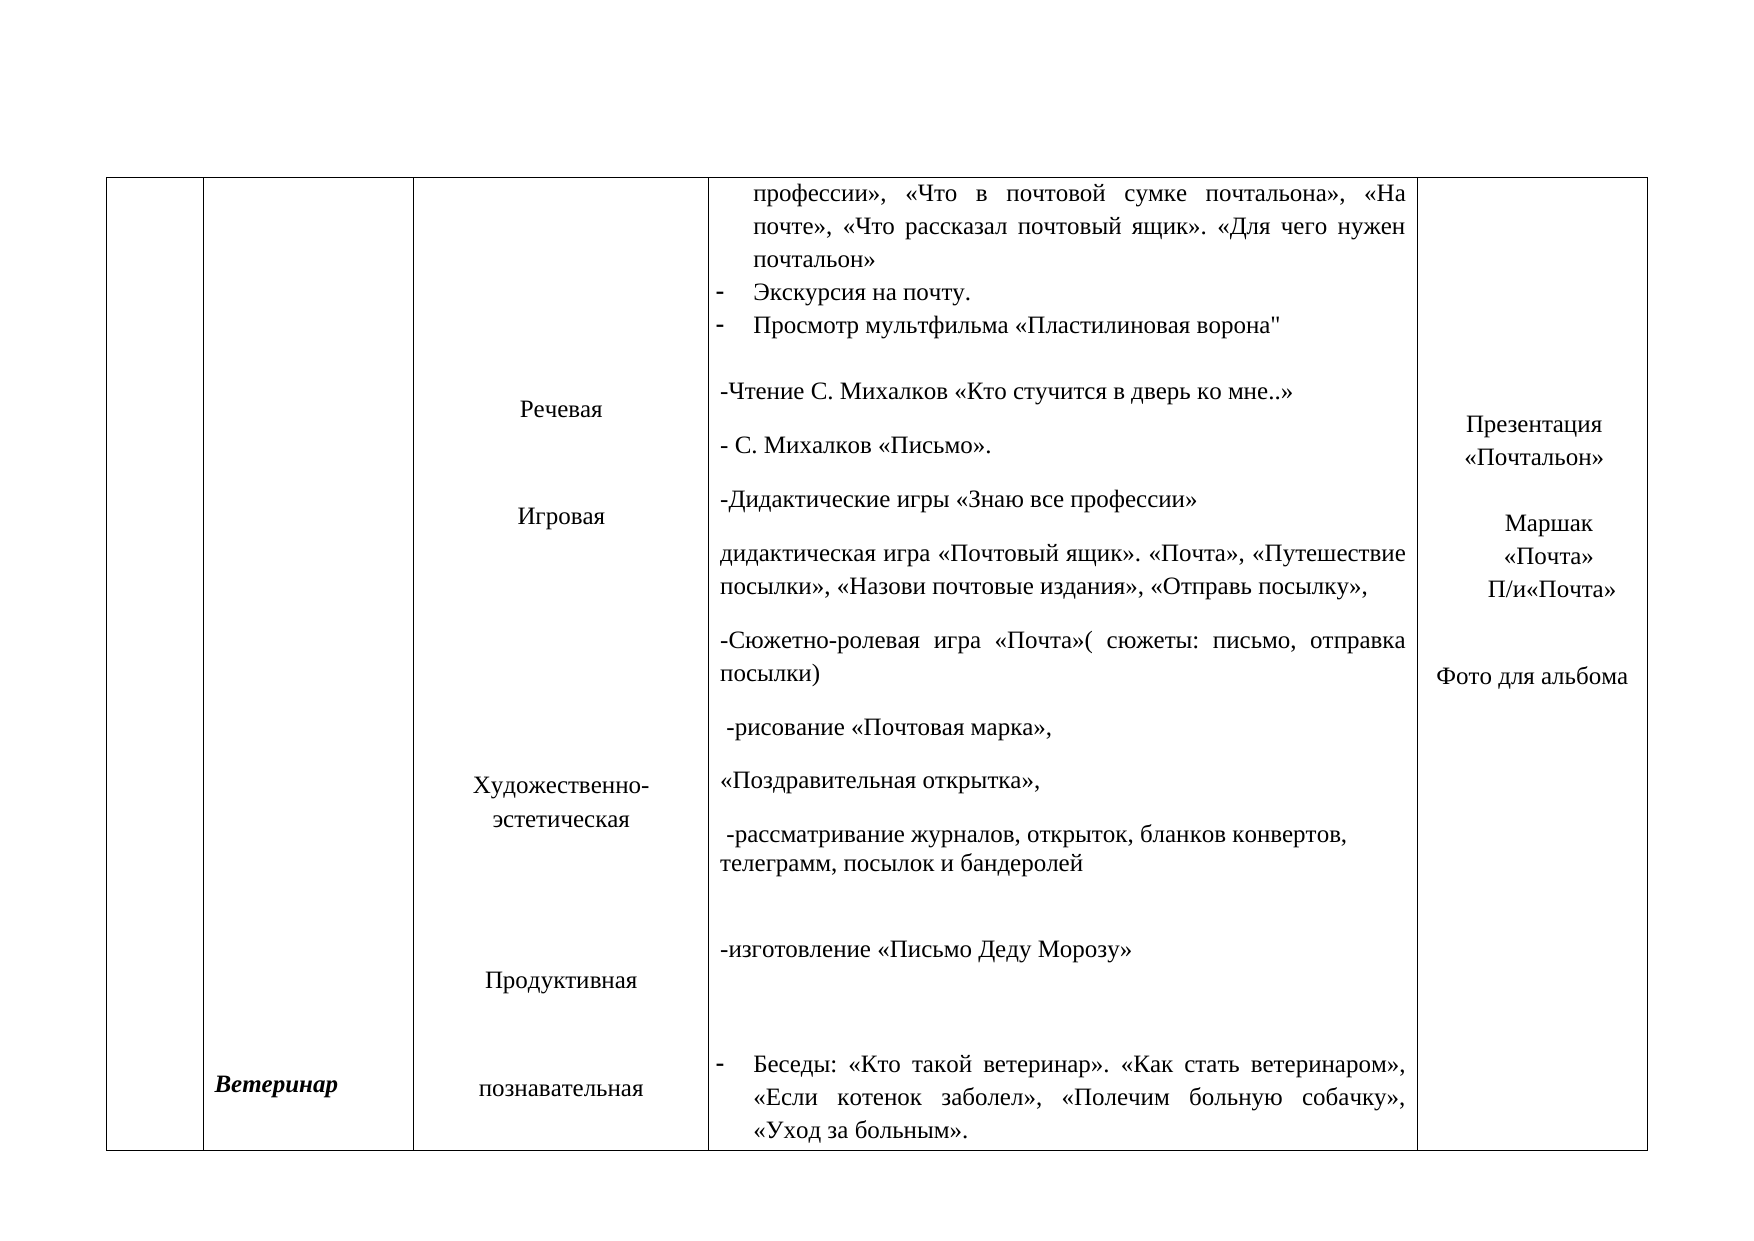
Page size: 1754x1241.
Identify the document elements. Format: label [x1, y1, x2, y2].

table_cell [1418, 178, 1647, 1150]
table_cell [709, 178, 1417, 1150]
table_cell [414, 178, 708, 1150]
table_cell [204, 178, 413, 1150]
table_cell [107, 178, 203, 1150]
